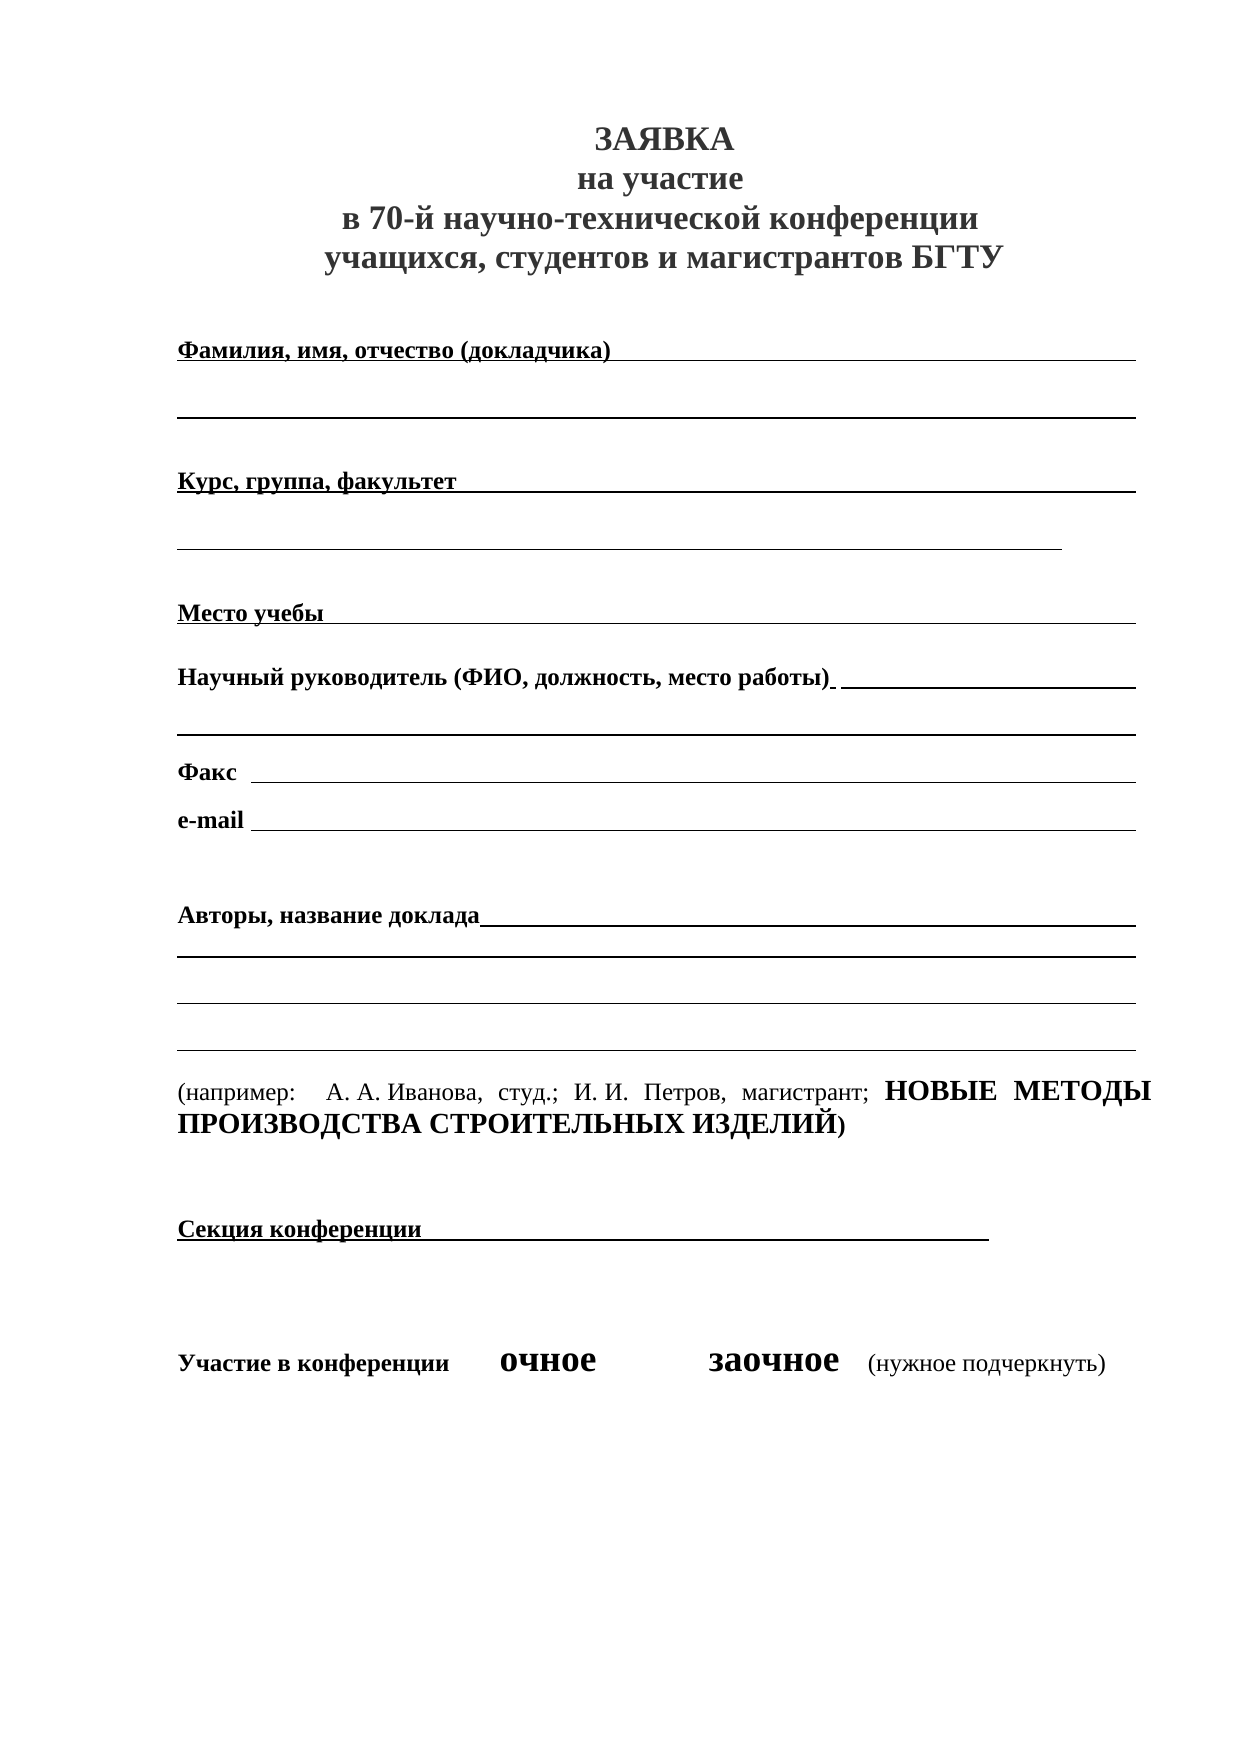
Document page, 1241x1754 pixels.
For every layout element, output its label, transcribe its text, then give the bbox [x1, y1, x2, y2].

text Курс, группа, факультет [177, 466, 1152, 553]
text ЗАЯВКА [177, 118, 1152, 158]
text Место учебы [177, 598, 1152, 627]
text Участие в конференции очное заочное (нужное подчеркнуть) [177, 1336, 1152, 1379]
text на участие в 70-й научно-технической конференции учащихся, студентов и магистрантов БГТУ [177, 158, 1152, 276]
text e-mail [177, 805, 1152, 833]
text Факс [177, 757, 1152, 786]
text (например: А. А. Иванова, студ.; И. И. Петров, магистрант; НОВЫЕ МЕТОДЫ ПРОИЗВОДСТВА СТРОИТЕЛЬНЫХ ИЗДЕЛИЙ) [177, 1073, 1152, 1140]
text Фамилия, имя, отчество (докладчика) [177, 335, 1152, 421]
text Научный руководитель (ФИО, должность, место работы) [177, 662, 1152, 691]
text Секция конференции [177, 1214, 1152, 1243]
text Авторы, название доклада [177, 900, 1152, 960]
